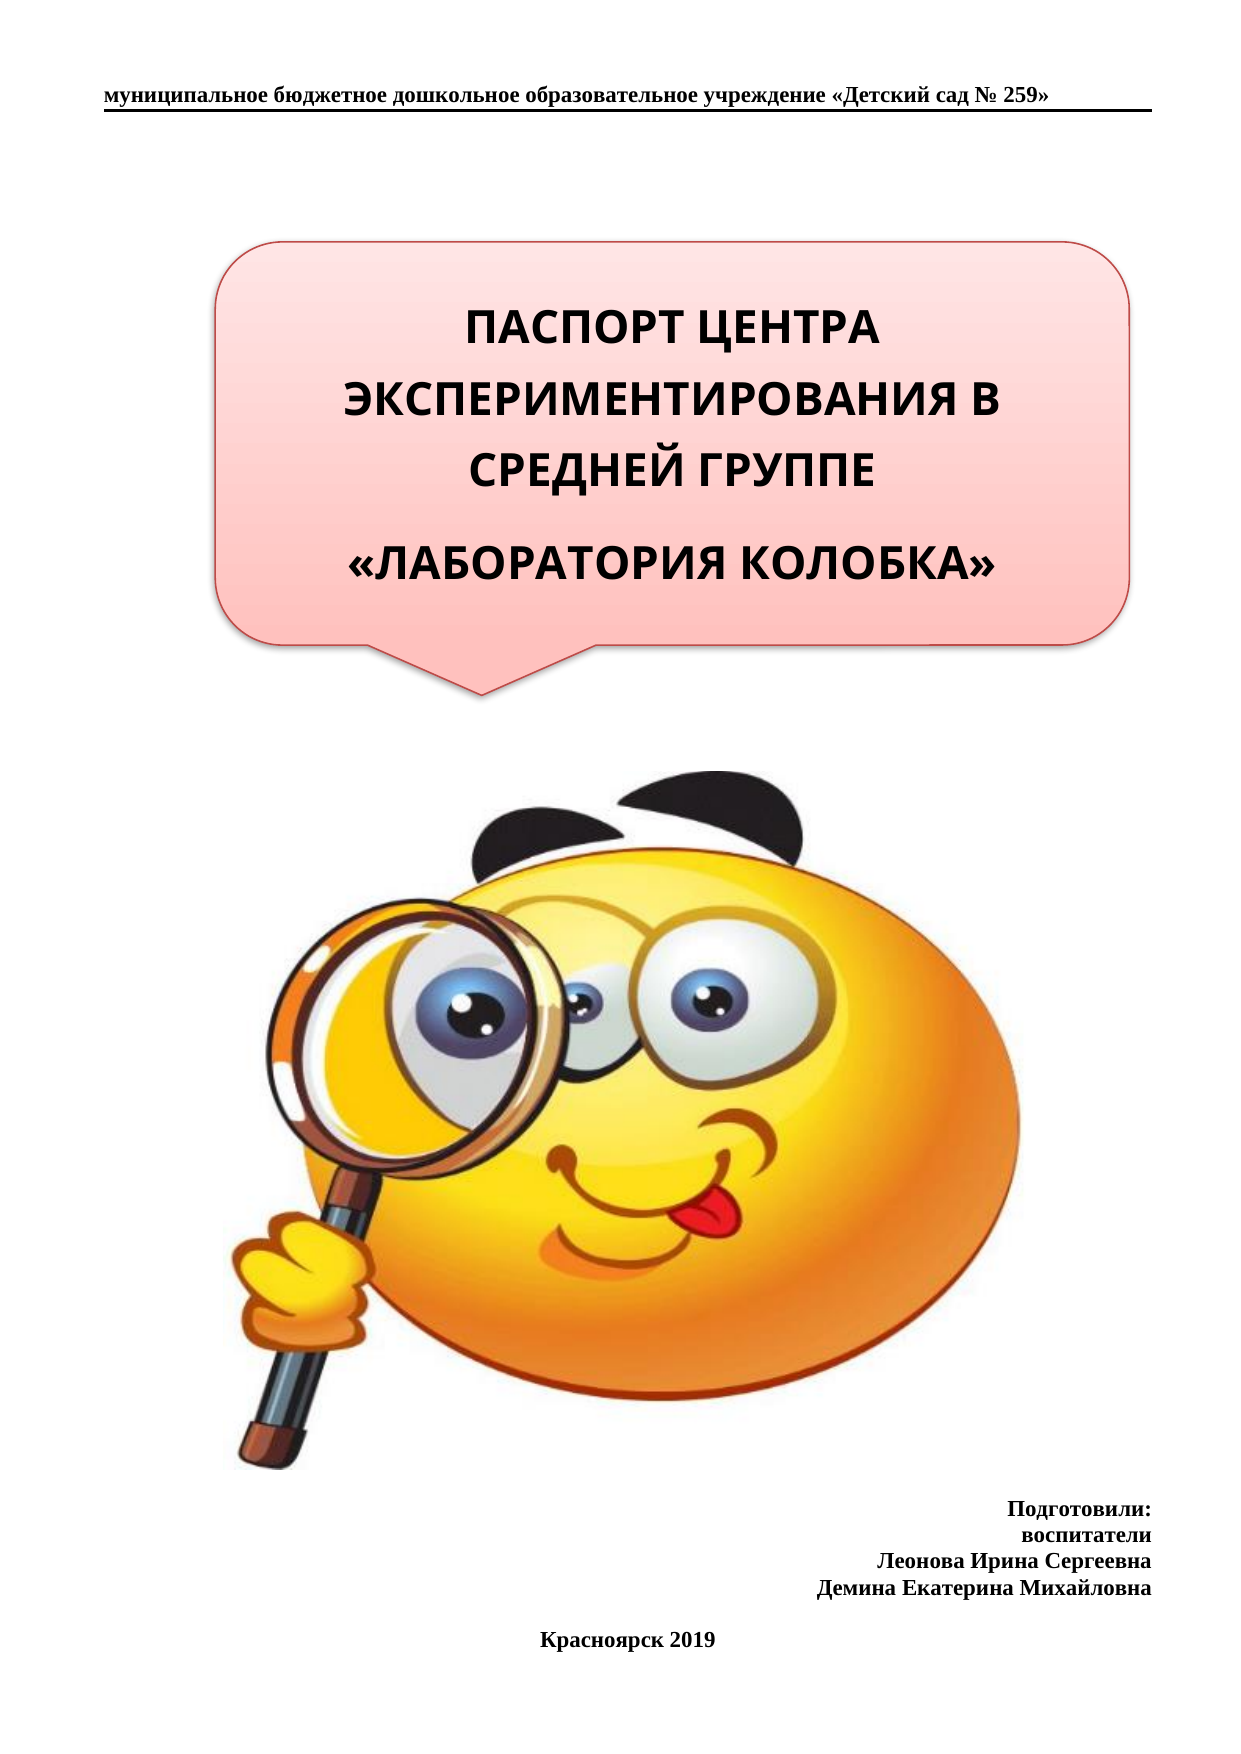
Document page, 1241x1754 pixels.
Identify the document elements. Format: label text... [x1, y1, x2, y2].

text воспитатели [103, 1521, 1152, 1547]
text Красноярск 2019 [103, 1626, 1152, 1653]
text Подготовили: [103, 1494, 1152, 1521]
text муниципальное бюджетное дошкольное образовательное учреждение «Детский сад № 259» [103, 81, 1152, 112]
text Демина Екатерина Михайловна [103, 1574, 1152, 1600]
text Леонова Ирина Сергеевна [103, 1547, 1152, 1574]
picture [222, 771, 1033, 1470]
